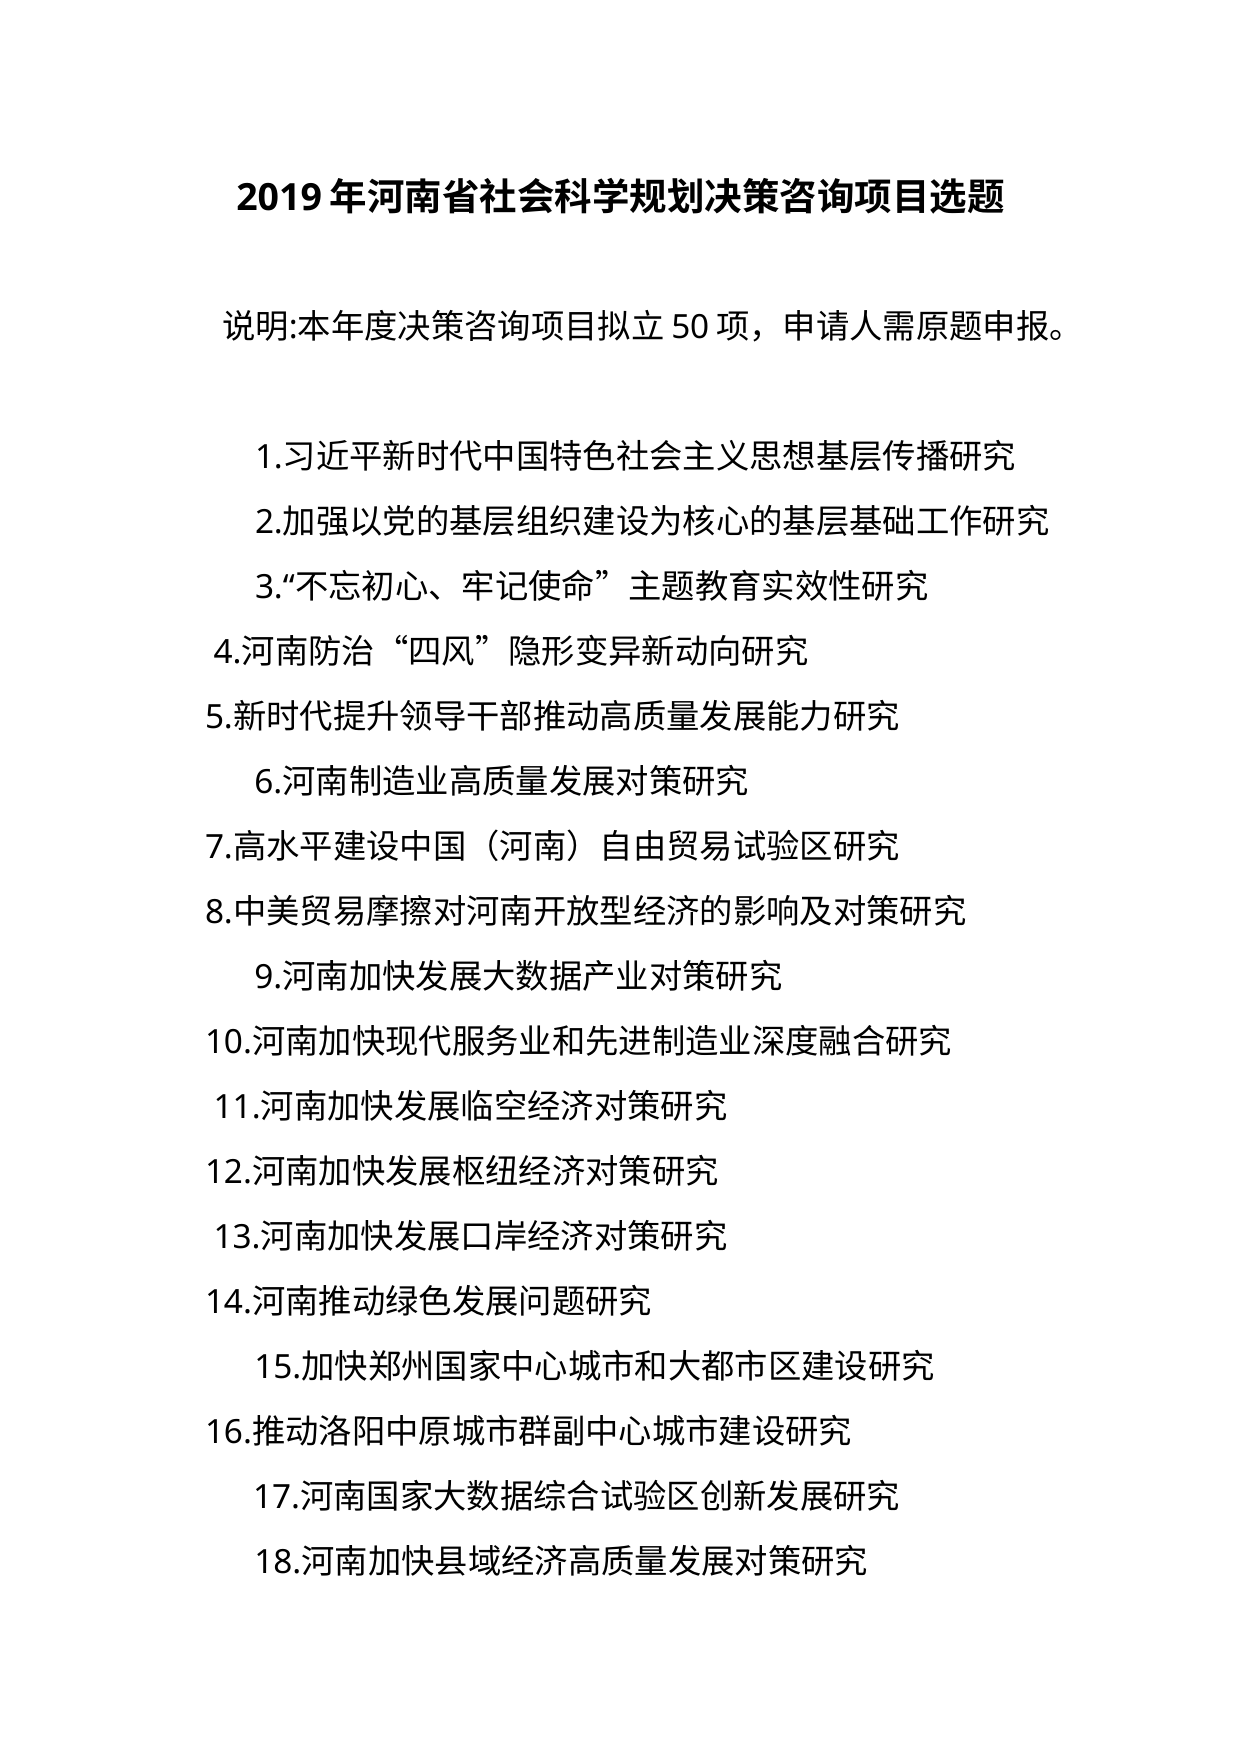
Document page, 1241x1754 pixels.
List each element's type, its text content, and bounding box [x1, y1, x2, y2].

text 4.河南防治“四风”隐形变异新动向研究 [187, 617, 1053, 682]
text 1.习近平新时代中国特色社会主义思想基层传播研究 [187, 422, 1053, 487]
text 16.推动洛阳中原城市群副中心城市建设研究 [187, 1397, 1053, 1462]
text 17.河南国家大数据综合试验区创新发展研究 [187, 1462, 1053, 1527]
text 12.河南加快发展枢纽经济对策研究 [187, 1137, 1053, 1202]
text 3.“不忘初心、牢记使命”主题教育实效性研究 [187, 552, 1053, 617]
text 11.河南加快发展临空经济对策研究 [187, 1072, 1053, 1137]
text 6.河南制造业高质量发展对策研究 [187, 747, 1053, 812]
text 13.河南加快发展口岸经济对策研究 [187, 1202, 1053, 1267]
text 14.河南推动绿色发展问题研究 [187, 1267, 1053, 1332]
text 15.加快郑州国家中心城市和大都市区建设研究 [187, 1332, 1053, 1397]
text 10.河南加快现代服务业和先进制造业深度融合研究 [187, 1007, 1053, 1072]
text 8.中美贸易摩擦对河南开放型经济的影响及对策研究 [187, 877, 1053, 942]
text 2019年河南省社会科学规划决策咨询项目选题 [187, 162, 1053, 227]
text 2.加强以党的基层组织建设为核心的基层基础工作研究 [187, 487, 1053, 552]
text 9.河南加快发展大数据产业对策研究 [187, 942, 1053, 1007]
text 7.高水平建设中国（河南）自由贸易试验区研究 [187, 812, 1053, 877]
text 18.河南加快县域经济高质量发展对策研究 [187, 1527, 1053, 1592]
text 5.新时代提升领导干部推动高质量发展能力研究 [187, 682, 1053, 747]
text 说明:本年度决策咨询项目拟立50项，申请人需原题申报。 [187, 292, 1053, 357]
